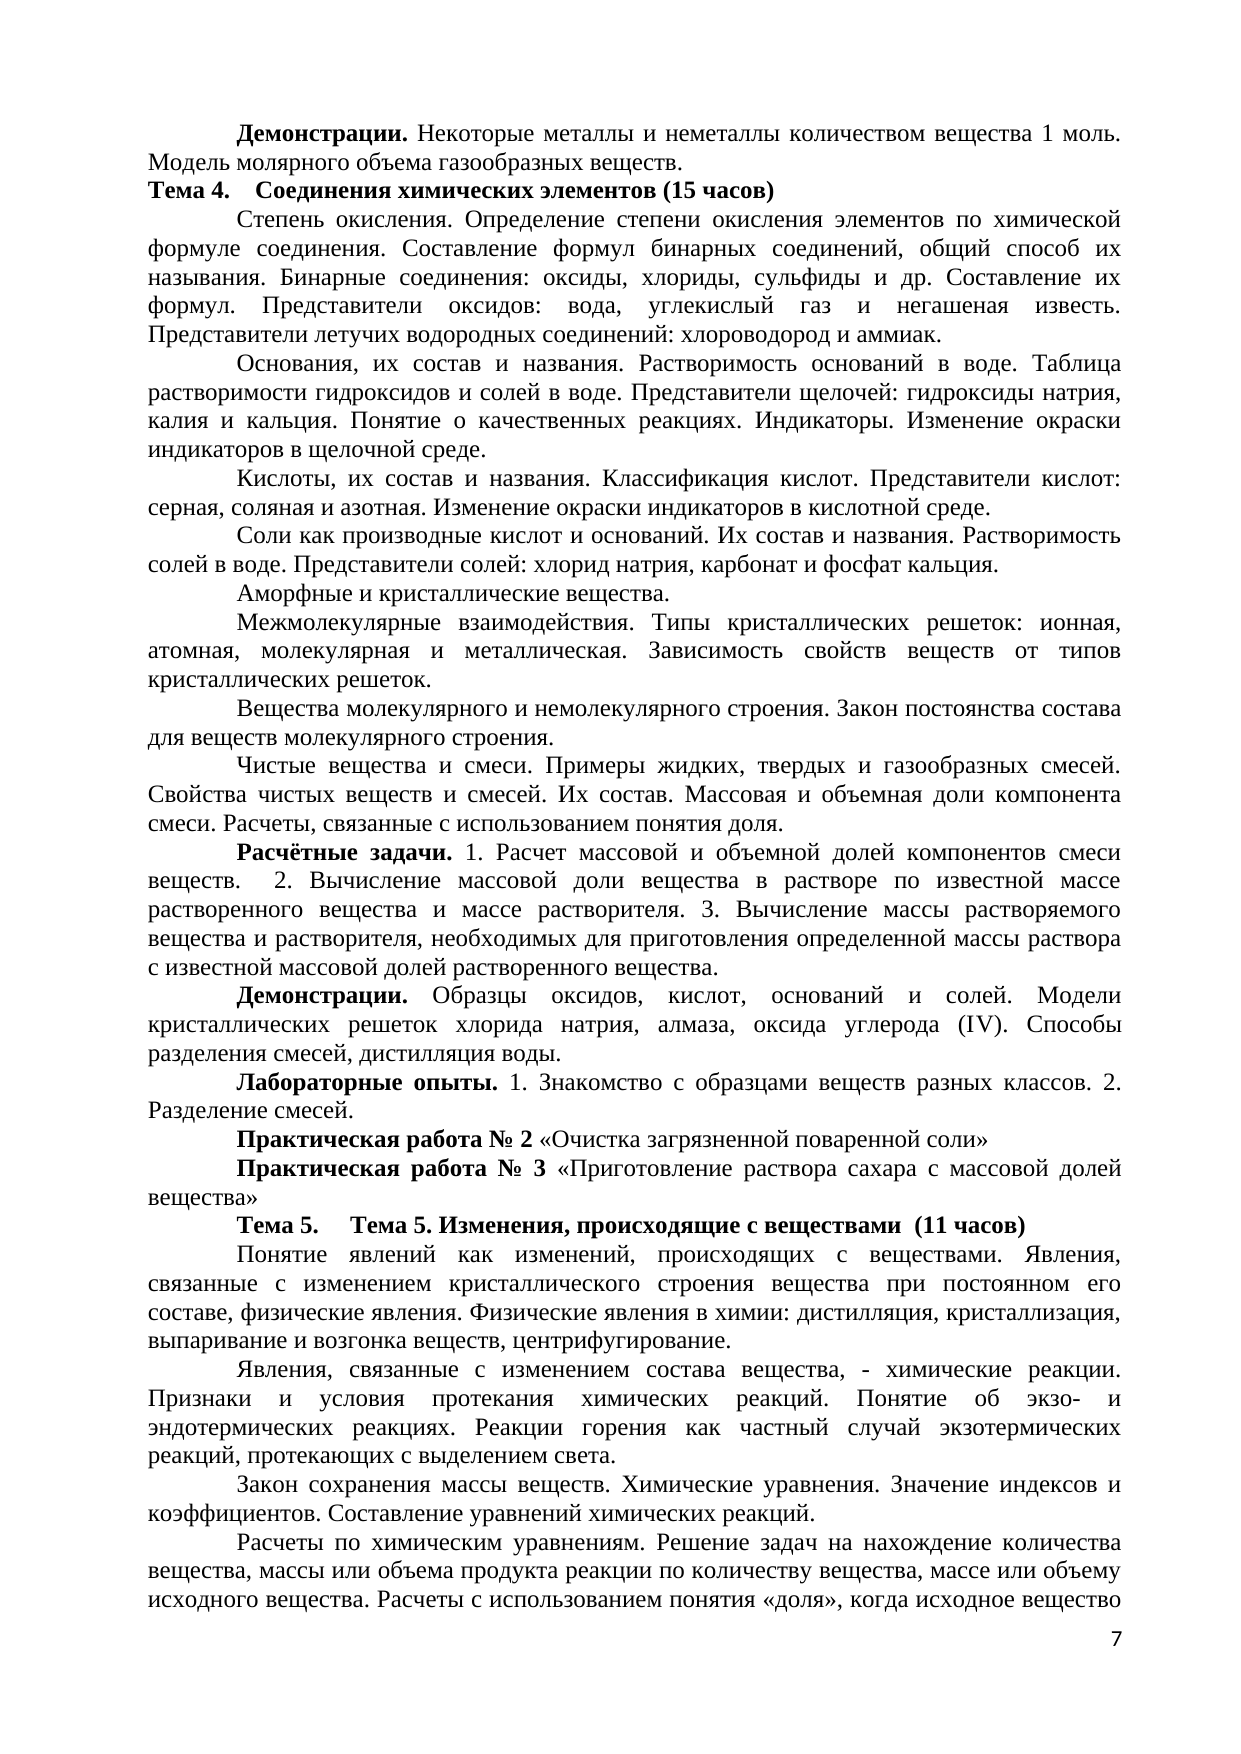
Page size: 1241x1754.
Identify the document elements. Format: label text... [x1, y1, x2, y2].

text Демонстрации. Образцы оксидов, кислот, оснований и солей. Модели кристаллических решеток хлорида натрия, алмаза, оксида углерода (IV). Способы разделения смесей, дистилляция воды. [148, 981, 1122, 1067]
text Аморфные и кристаллические вещества. [148, 578, 1122, 607]
text Кислоты, их состав и названия. Классификация кислот. Представители кислот: серная, соляная и азотная. Изменение окраски индикаторов в кислотной среде. [148, 463, 1122, 521]
text Практическая работа № 2 «Очистка загрязненной поваренной соли» [148, 1124, 1122, 1153]
text Явления, связанные с изменением состава вещества, - химические реакции. Признаки и условия протекания химических реакций. Понятие об экзо- и эндотермических реакциях. Реакции горения как частный случай экзотермических реакций, протекающих с выделением света. [148, 1354, 1122, 1469]
text Чистые вещества и смеси. Примеры жидких, твердых и газообразных смесей. Свойства чистых веществ и смесей. Их состав. Массовая и объемная доли компонента смеси. Расчеты, связанные с использованием понятия доля. [148, 751, 1122, 837]
text Понятие явлений как изменений, происходящих с веществами. Явления, связанные с изменением кристаллического строения вещества при постоянном его составе, физические явления. Физические явления в химии: дистилляция, кристаллизация, выпаривание и возгонка веществ, центрифугирование. [148, 1239, 1122, 1354]
text Основания, их состав и названия. Растворимость оснований в воде. Таблица растворимости гидроксидов и солей в воде. Представители щелочей: гидроксиды натрия, калия и кальция. Понятие о качественных реакциях. Индикаторы. Изменение окраски индикаторов в щелочной среде. [148, 348, 1122, 463]
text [148, 1527, 1122, 1613]
text Межмолекулярные взаимодействия. Типы кристаллических решеток: ионная, атомная, молекулярная и металлическая. Зависимость свойств веществ от типов кристаллических решеток. [148, 607, 1122, 693]
text Тема 5. Тема 5. Изменения, происходящие с веществами (11 часов) [148, 1211, 1122, 1239]
text Вещества молекулярного и немолекулярного строения. Закон постоянства состава для веществ молекулярного строения. [148, 693, 1122, 751]
text Степень окисления. Определение степени окисления элементов по химической формуле соединения. Составление формул бинарных соединений, общий способ их называния. Бинарные соединения: оксиды, хлориды, сульфиды и др. Составление их формул. Представители оксидов: вода, углекислый газ и негашеная известь. Представители летучих водородных соединений: хлороводород и аммиак. [148, 204, 1122, 348]
text Лабораторные опыты. 1. Знакомство с образцами веществ разных классов. 2. Разделение смесей. [148, 1067, 1122, 1124]
text Соли как производные кислот и оснований. Их состав и названия. Растворимость солей в воде. Представители солей: хлорид натрия, карбонат и фосфат кальция. [148, 521, 1122, 578]
text Демонстрации. Некоторые металлы и неметаллы количеством вещества 1 моль. Модель молярного объема газообразных веществ. [148, 118, 1122, 176]
text Тема 4. Соединения химических элементов (15 часов) [148, 176, 1122, 204]
text Закон сохранения массы веществ. Химические уравнения. Значение индексов и коэффициентов. Составление уравнений химических реакций. [148, 1469, 1122, 1527]
text Расчётные задачи. 1. Расчет массовой и объемной долей компонентов смеси веществ. 2. Вычисление массовой доли вещества в растворе по известной массе растворенного вещества и массе растворителя. 3. Вычисление массы растворяемого вещества и растворителя, необходимых для приготовления определенной массы раствора с известной массовой долей растворенного вещества. [148, 837, 1122, 981]
text Практическая работа № 3 «Приготовление раствора сахара с массовой долей вещества» [148, 1153, 1122, 1211]
